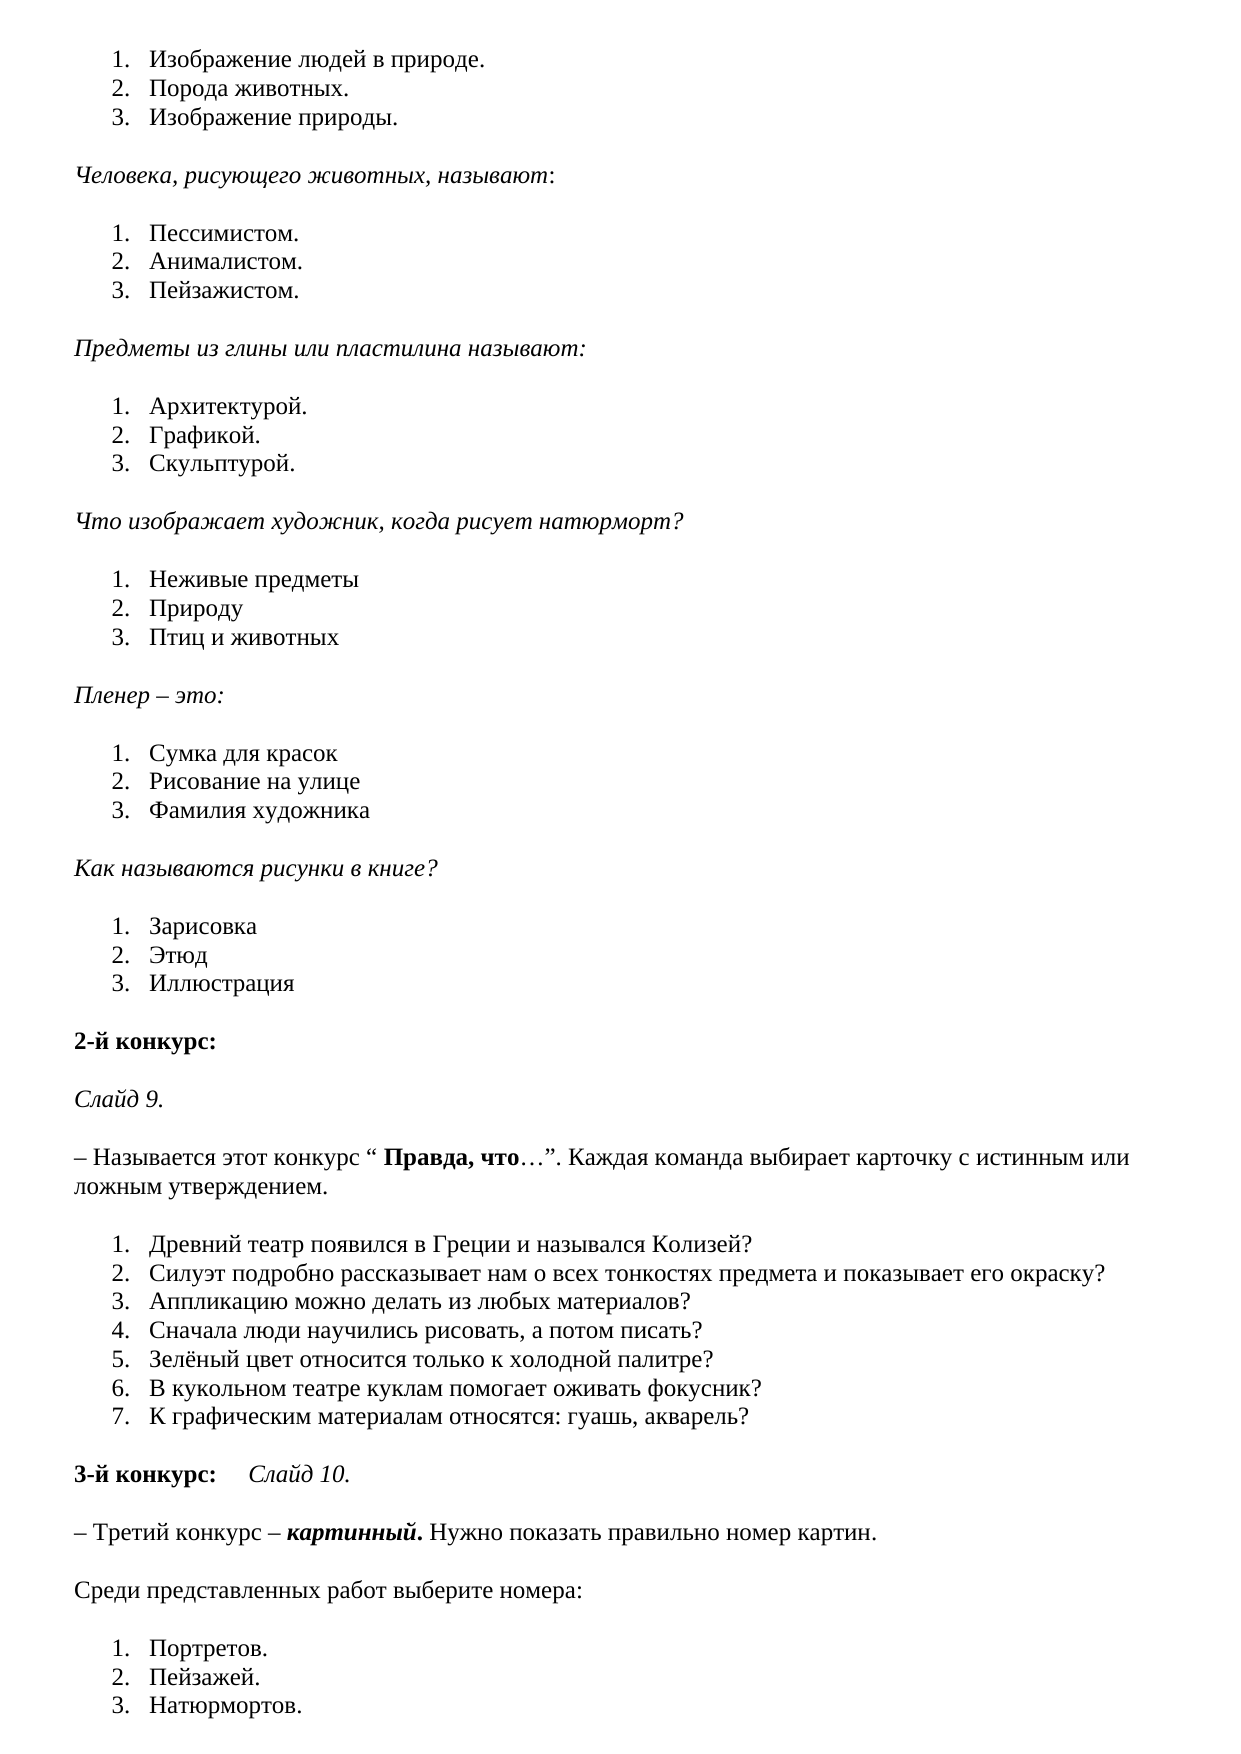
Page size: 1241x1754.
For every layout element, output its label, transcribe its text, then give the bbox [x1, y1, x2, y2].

list Портретов. [111, 1633, 1152, 1662]
text Слайд 9. [74, 1084, 1152, 1113]
list Рисование на улице [111, 766, 1152, 795]
list Изображение природы. [111, 102, 1152, 131]
list Пессимистом. [111, 218, 1152, 246]
list Природу [111, 593, 1152, 622]
list Зелёный цвет относится только к холодной палитре? [111, 1344, 1152, 1373]
text Что изображает художник, когда рисует натюрморт? [74, 506, 1152, 535]
list Изображение людей в природе. [111, 44, 1152, 73]
list Древний театр появился в Греции и назывался Колизей? [111, 1229, 1152, 1258]
list Фамилия художника [111, 795, 1152, 824]
text Пленер – это: [74, 680, 1152, 708]
text – Третий конкурс – картинный. Нужно показать правильно номер картин. [74, 1517, 1152, 1546]
list Натюрмортов. [111, 1691, 1152, 1719]
list Иллюстрация [111, 968, 1152, 997]
list Скульптурой. [111, 448, 1152, 477]
list Неживые предметы [111, 564, 1152, 593]
text Среди представленных работ выберите номера: [74, 1575, 1152, 1604]
text – Называется этот конкурс “ Правда, что…”. Каждая команда выбирает карточку с истинным или ложным утверждением. [74, 1142, 1152, 1200]
text Предметы из глины или пластилина называют: [74, 333, 1152, 362]
list Порода животных. [111, 73, 1152, 102]
text Человека, рисующего животных, называют: [74, 160, 1152, 188]
list К графическим материалам относятся: гуашь, акварель? [111, 1401, 1152, 1430]
list Птиц и животных [111, 622, 1152, 651]
text 2-й конкурс: [74, 1026, 1152, 1055]
list В кукольном театре куклам помогает оживать фокусник? [111, 1373, 1152, 1401]
list Аппликацию можно делать из любых материалов? [111, 1286, 1152, 1315]
list Зарисовка [111, 911, 1152, 940]
list Архитектурой. [111, 391, 1152, 420]
list Анималистом. [111, 246, 1152, 275]
list Сумка для красок [111, 738, 1152, 766]
list Сначала люди научились рисовать, а потом писать? [111, 1315, 1152, 1344]
text 3-й конкурс: Слайд 10. [74, 1459, 1152, 1488]
list Пейзажистом. [111, 275, 1152, 304]
text Как называются рисунки в книге? [74, 853, 1152, 882]
list Этюд [111, 940, 1152, 968]
list Графикой. [111, 420, 1152, 448]
list Пейзажей. [111, 1662, 1152, 1691]
list Силуэт подробно рассказывает нам о всех тонкостях предмета и показывает его окраску? [111, 1258, 1152, 1286]
